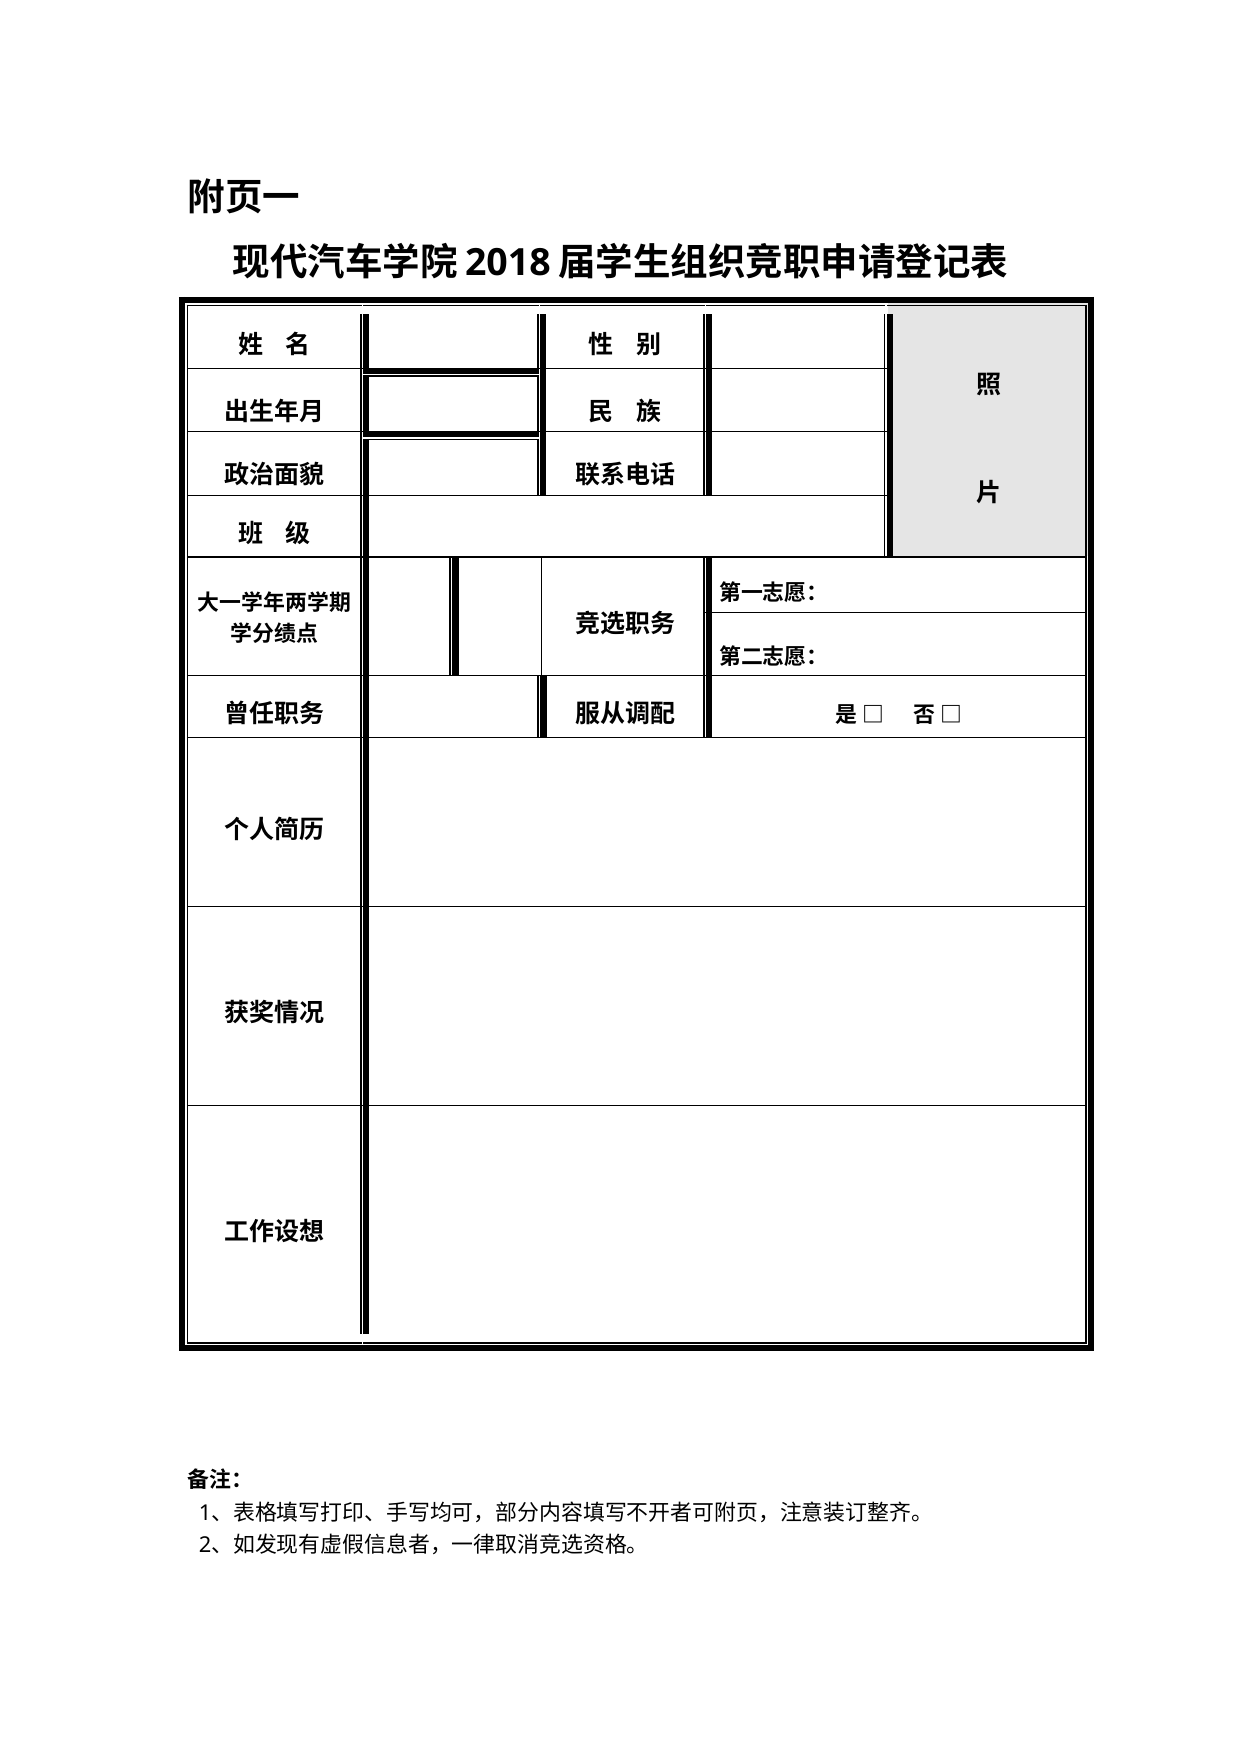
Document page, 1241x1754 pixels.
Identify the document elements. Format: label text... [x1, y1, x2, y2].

table_cell 大一学年两学期学分绩点 [188, 558, 360, 675]
table_cell 出生年月 [188, 369, 360, 431]
table_cell [369, 440, 537, 494]
table_cell 个人简历 [188, 738, 360, 906]
table_cell 班 级 [188, 496, 360, 556]
table_header 照 片 [888, 306, 1085, 556]
table_cell [712, 432, 884, 494]
table_cell 民 族 [546, 369, 703, 431]
table_cell [369, 558, 449, 675]
table_cell 竞选职务 [542, 558, 703, 675]
list 2、如发现有虚假信息者，一律取消竞选资格。 [198, 1527, 1087, 1559]
table_cell 联系电话 [546, 432, 703, 494]
text 现代汽车学院2018届学生组织竞职申请登记表 [187, 227, 1053, 292]
table_cell [369, 738, 1085, 906]
table_cell 第一志愿： [712, 558, 1085, 612]
table_cell [369, 907, 1085, 1104]
table_cell [459, 558, 541, 675]
table_header [365, 303, 542, 367]
table_cell [369, 496, 884, 556]
table_cell 曾任职务 [188, 676, 360, 737]
table_cell 工作设想 [188, 1106, 365, 1342]
table_cell [365, 1106, 1085, 1342]
table_cell 政治面貌 [188, 432, 360, 494]
table_cell 服从调配 [547, 676, 703, 737]
table_cell [369, 676, 537, 737]
text 备注： [187, 1462, 1087, 1494]
table_cell 是 □ 否 □ [712, 676, 1085, 737]
table_cell 获奖情况 [188, 907, 360, 1104]
table_header 性 别 [542, 303, 708, 367]
table_cell [369, 377, 537, 431]
list 1、表格填写打印、手写均可，部分内容填写不开者可附页，注意装订整齐。 [198, 1494, 1087, 1527]
text 附页一 [187, 162, 1053, 227]
table_cell [712, 369, 884, 431]
table_header 姓 名 [185, 303, 365, 367]
table_cell 第二志愿： [712, 613, 1085, 675]
table_header [708, 303, 888, 367]
